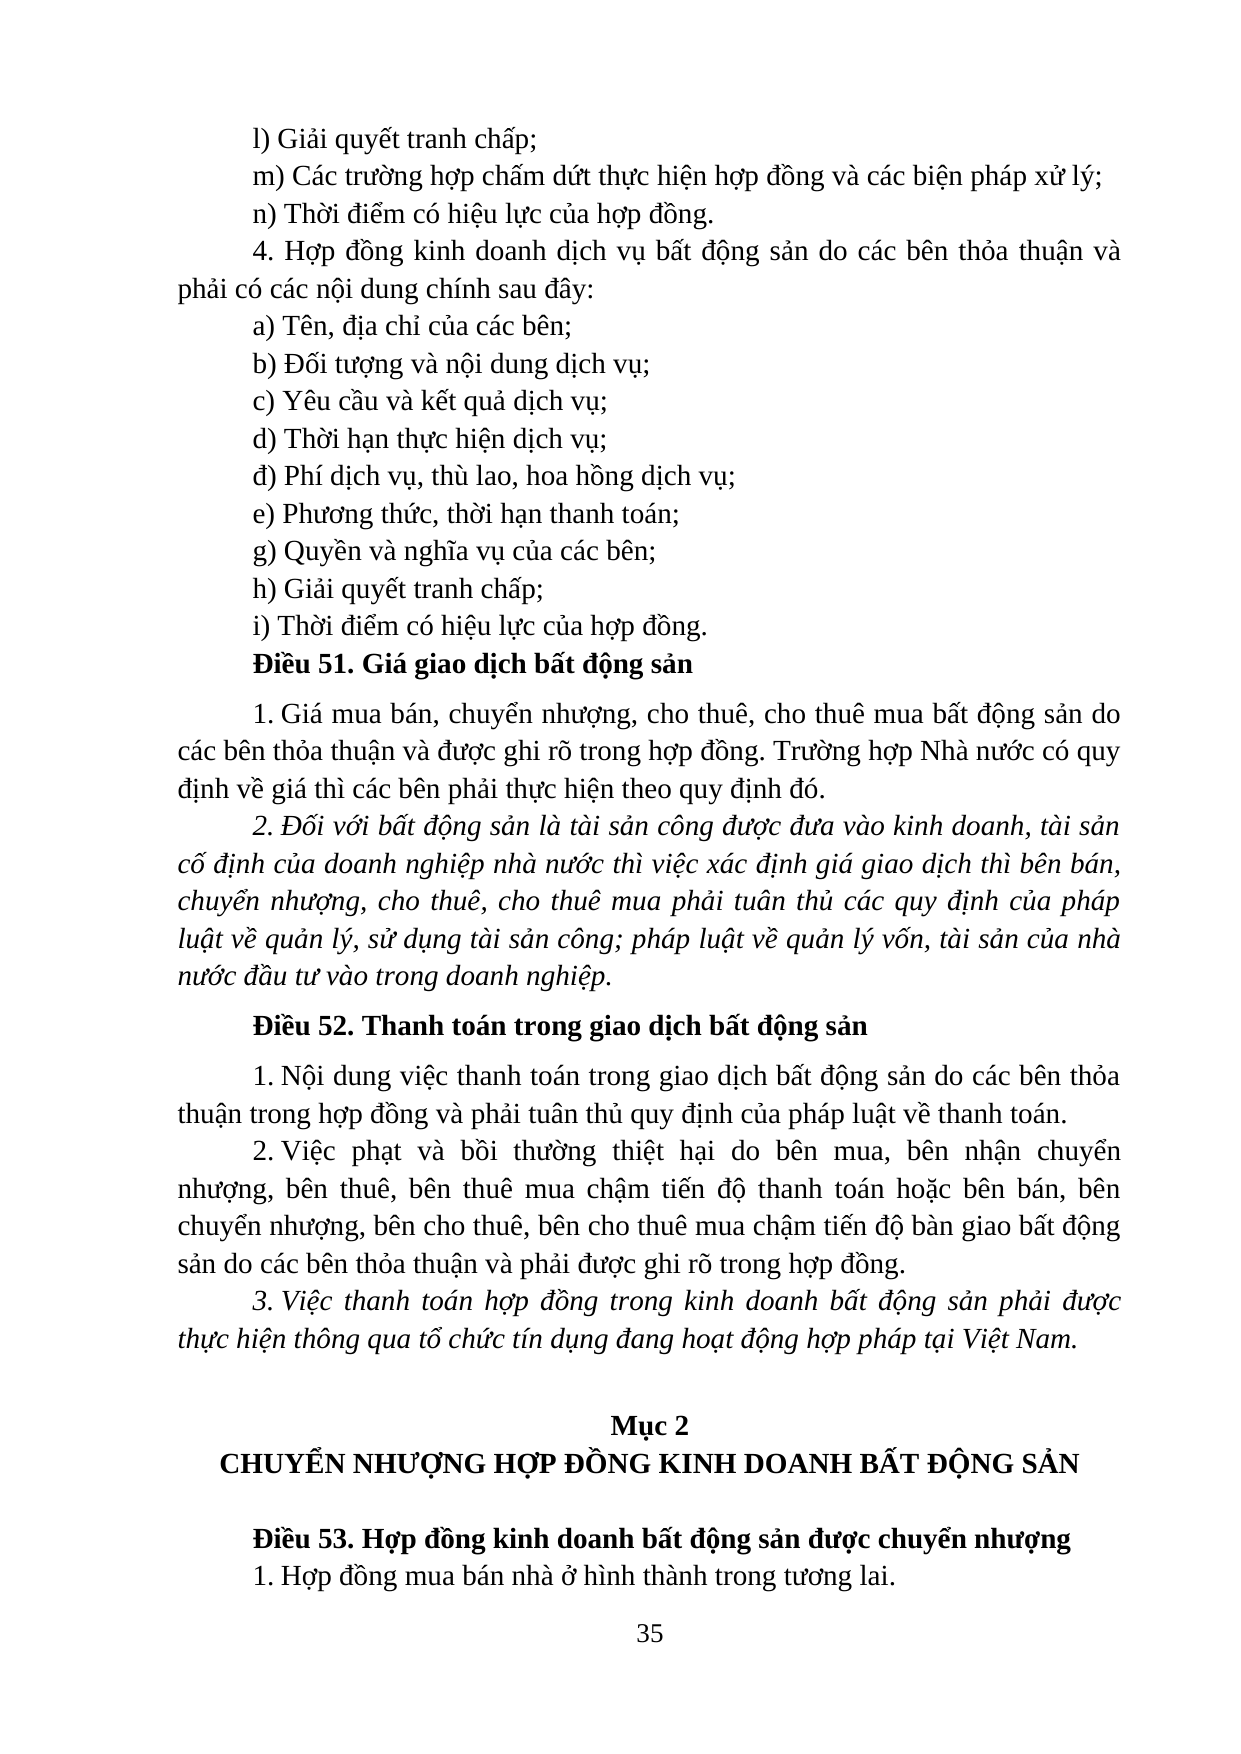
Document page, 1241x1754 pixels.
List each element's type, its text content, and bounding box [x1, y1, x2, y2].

text c) Yêu cầu và kết quả dịch vụ; [177, 381, 1122, 418]
text m) Các trường hợp chấm dứt thực hiện hợp đồng và các biện pháp xử lý; [177, 156, 1122, 193]
text Mục 2 [177, 1406, 1122, 1443]
list Đối với bất động sản là tài sản công được đưa vào kinh doanh, tài sản cố định của doanh nghiệp nhà nước thì việc xác định giá giao dịch thì bên bán, chuyển nhượng, cho thuê, cho thuê mua phải tuân thủ các quy định của pháp luật về quản lý, sử dụng tài sản công; pháp luật về quản lý vốn, tài sản của nhà nước đầu tư vào trong doanh nghiệp. [177, 806, 1122, 993]
list Hợp đồng mua bán nhà ở hình thành trong tương lai. [177, 1556, 1122, 1593]
list Việc thanh toán hợp đồng trong kinh doanh bất động sản phải được thực hiện thông qua tổ chức tín dụng đang hoạt động hợp pháp tại Việt Nam. [177, 1281, 1122, 1356]
text l) Giải quyết tranh chấp; [177, 118, 1122, 156]
text d) Thời hạn thực hiện dịch vụ; [177, 418, 1122, 456]
list Giá mua bán, chuyển nhượng, cho thuê, cho thuê mua bất động sản do các bên thỏa thuận và được ghi rõ trong hợp đồng. Trường hợp Nhà nước có quy định về giá thì các bên phải thực hiện theo quy định đó. [177, 693, 1122, 806]
text CHUYỂN NHƯỢNG HỢP ĐỒNG KINH DOANH BẤT ĐỘNG SẢN [177, 1443, 1122, 1481]
text đ) Phí dịch vụ, thù lao, hoa hồng dịch vụ; [177, 456, 1122, 493]
text n) Thời điểm có hiệu lực của hợp đồng. [177, 193, 1122, 231]
list Nội dung việc thanh toán trong giao dịch bất động sản do các bên thỏa thuận trong hợp đồng và phải tuân thủ quy định của pháp luật về thanh toán. [177, 1056, 1122, 1131]
text g) Quyền và nghĩa vụ của các bên; [177, 531, 1122, 568]
text h) Giải quyết tranh chấp; [177, 568, 1122, 606]
text b) Đối tượng và nội dung dịch vụ; [177, 343, 1122, 381]
text i) Thời điểm có hiệu lực của hợp đồng. [177, 606, 1122, 643]
text 4. Hợp đồng kinh doanh dịch vụ bất động sản do các bên thỏa thuận và phải có các nội dung chính sau đây: [177, 231, 1122, 306]
text Điều 52. Thanh toán trong giao dịch bất động sản [177, 1006, 1122, 1043]
text a) Tên, địa chỉ của các bên; [177, 306, 1122, 343]
text e) Phương thức, thời hạn thanh toán; [177, 493, 1122, 531]
text Điều 53. Hợp đồng kinh doanh bất động sản được chuyển nhượng [177, 1518, 1122, 1556]
text Điều 51. Giá giao dịch bất động sản [177, 643, 1122, 681]
list Việc phạt và bồi thường thiệt hại do bên mua, bên nhận chuyển nhượng, bên thuê, bên thuê mua chậm tiến độ thanh toán hoặc bên bán, bên chuyển nhượng, bên cho thuê, bên cho thuê mua chậm tiến độ bàn giao bất động sản do các bên thỏa thuận và phải được ghi rõ trong hợp đồng. [177, 1131, 1122, 1281]
